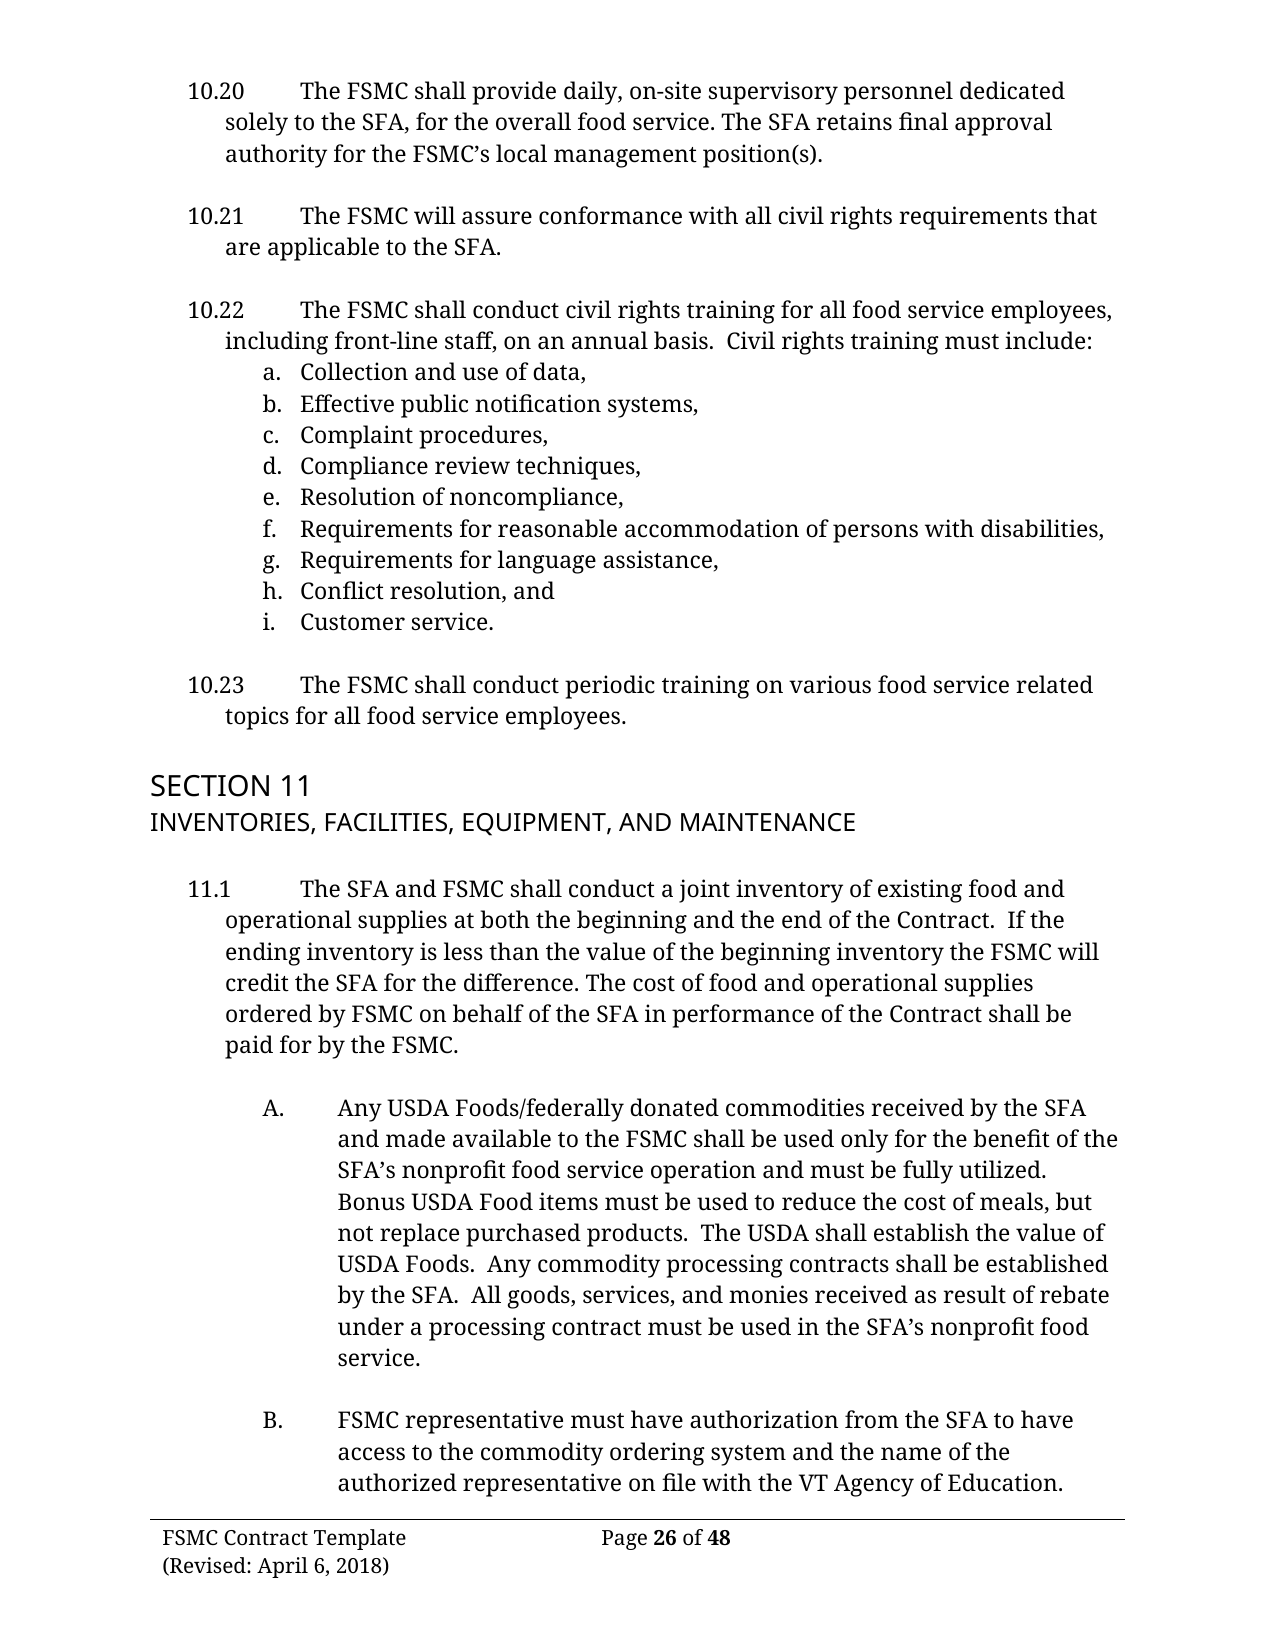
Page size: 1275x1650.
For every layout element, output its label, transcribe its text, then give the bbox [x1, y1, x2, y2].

list Any USDA Foods/federally donated commodities received by the SFA and made available to the FSMC shall be used only for the benefit of the SFA’s nonprofit food service operation and must be fully utilized. Bonus USDA Food items must be used to reduce the cost of meals, but not replace purchased products. The USDA shall establish the value of USDA Foods. Any commodity processing contracts shall be established by the SFA. All goods, services, and monies received as result of rebate under a processing contract must be used in the SFA’s nonprofit food service. [262, 1092, 1125, 1373]
list Conflict resolution, and [262, 575, 1125, 606]
list The FSMC will assure conformance with all civil rights requirements that are applicable to the SFA. [187, 200, 1125, 262]
list Effective public notification systems, [262, 387, 1125, 419]
subtitle SECTION 11 [150, 765, 1125, 805]
list Requirements for reasonable accommodation of persons with disabilities, [262, 512, 1125, 544]
list Complaint procedures, [262, 419, 1125, 450]
subtitle INVENTORIES, FACILITIES, EQUIPMENT, AND MAINTENANCE [150, 805, 1125, 839]
list The SFA and FSMC shall conduct a joint inventory of existing food and operational supplies at both the beginning and the end of the Contract. If the ending inventory is less than the value of the beginning inventory the FSMC will credit the SFA for the difference. The cost of food and operational supplies ordered by FSMC on behalf of the SFA in performance of the Contract shall be paid for by the FSMC. [187, 873, 1125, 1061]
list Resolution of noncompliance, [262, 481, 1125, 512]
list Collection and use of data, [262, 356, 1125, 387]
list The FSMC shall provide daily, on-site supervisory personnel dedicated solely to the SFA, for the overall food service. The SFA retains final approval authority for the FSMC’s local management position(s). [187, 75, 1125, 169]
list Compliance review techniques, [262, 450, 1125, 481]
list FSMC representative must have authorization from the SFA to have access to the commodity ordering system and the name of the authorized representative on file with the VT Agency of Education. [262, 1404, 1125, 1498]
list The FSMC shall conduct civil rights training for all food service employees, including front-line staff, on an annual basis. Civil rights training must include: [187, 294, 1125, 356]
list Customer service. [262, 606, 1125, 637]
list The FSMC shall conduct periodic training on various food service related topics for all food service employees. [187, 669, 1125, 731]
list Requirements for language assistance, [262, 544, 1125, 575]
